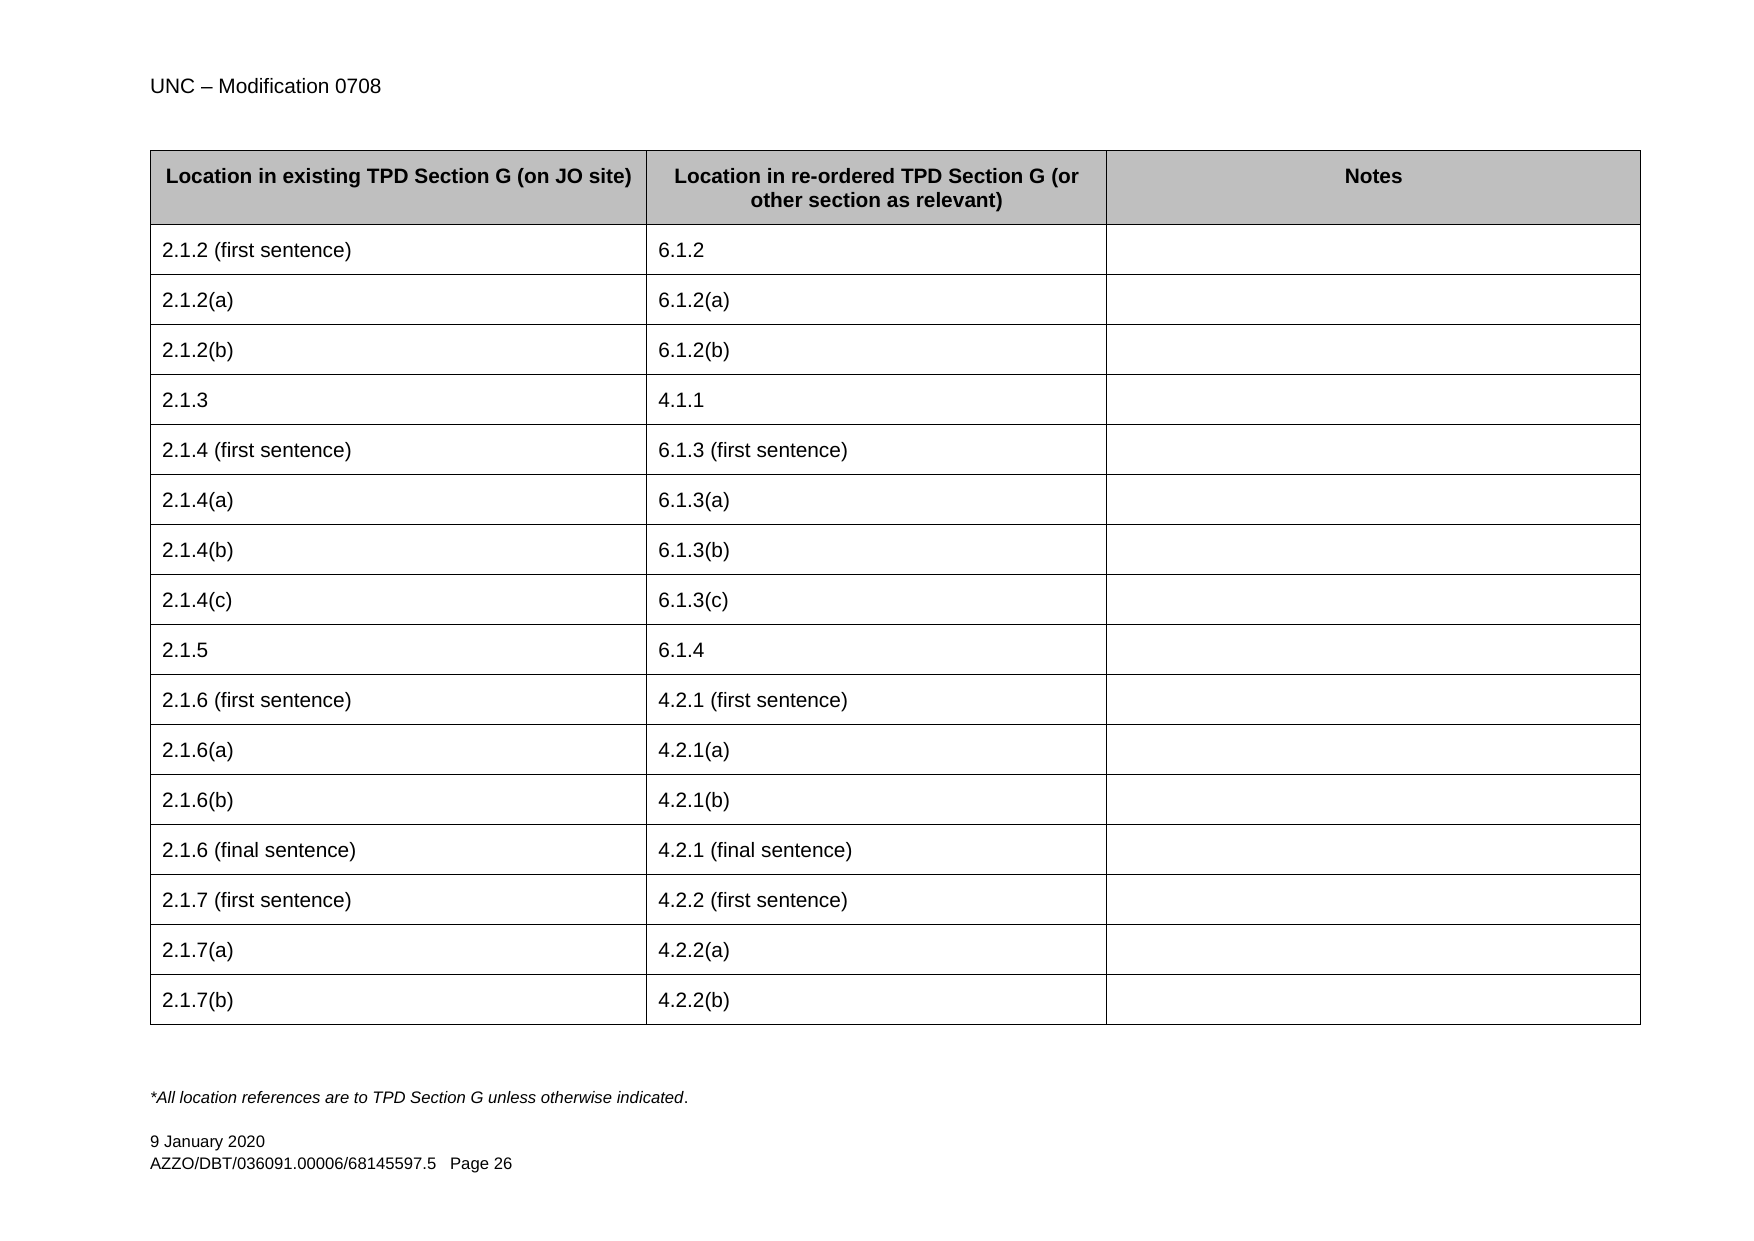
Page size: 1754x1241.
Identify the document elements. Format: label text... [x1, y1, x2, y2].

table_cell [1107, 825, 1640, 874]
table_cell 4.2.1(b) [647, 775, 1106, 824]
table_cell [1107, 775, 1640, 824]
table_cell 6.1.3(b) [647, 525, 1106, 574]
table_cell 6.1.2(b) [647, 325, 1106, 374]
table_cell 6.1.3 (first sentence) [647, 425, 1106, 474]
table_cell [1107, 575, 1640, 624]
table_header Location in re-ordered TPD Section G (or other section as relevant) [647, 151, 1106, 224]
table_cell [1107, 425, 1640, 474]
table_cell 2.1.7(a) [151, 925, 646, 974]
table_cell [1107, 275, 1640, 324]
table_cell 6.1.2 [647, 225, 1106, 274]
table_cell 6.1.2(a) [647, 275, 1106, 324]
table_cell 2.1.6(b) [151, 775, 646, 824]
table_cell 2.1.4(a) [151, 475, 646, 524]
table_cell [1107, 375, 1640, 424]
table_cell 2.1.6(a) [151, 725, 646, 774]
table_cell 2.1.2(b) [151, 325, 646, 374]
table_cell [1107, 675, 1640, 724]
table_cell 4.2.2(b) [647, 975, 1106, 1024]
table_cell 4.2.1 (final sentence) [647, 825, 1106, 874]
table_cell [1107, 225, 1640, 274]
table_cell 4.2.1 (first sentence) [647, 675, 1106, 724]
table_cell 2.1.2(a) [151, 275, 646, 324]
table_header Location in existing TPD Section G (on JO site) [151, 151, 646, 224]
table_cell [1107, 325, 1640, 374]
table_cell [1107, 475, 1640, 524]
table_cell 6.1.3(a) [647, 475, 1106, 524]
table_cell [1107, 975, 1640, 1024]
table_cell 2.1.7(b) [151, 975, 646, 1024]
table_cell 2.1.5 [151, 625, 646, 674]
table_cell 6.1.3(c) [647, 575, 1106, 624]
table_cell 2.1.4(c) [151, 575, 646, 624]
table_cell [1107, 875, 1640, 924]
table_cell 4.2.2(a) [647, 925, 1106, 974]
table_cell [1107, 925, 1640, 974]
table_cell 2.1.4(b) [151, 525, 646, 574]
table_cell 2.1.6 (first sentence) [151, 675, 646, 724]
table_cell 2.1.2 (first sentence) [151, 225, 646, 274]
table_cell [1107, 725, 1640, 774]
table_cell 2.1.3 [151, 375, 646, 424]
table_cell 4.1.1 [647, 375, 1106, 424]
table_cell [1107, 525, 1640, 574]
table_header Notes [1107, 151, 1640, 224]
table_cell 2.1.7 (first sentence) [151, 875, 646, 924]
table_cell 4.2.1(a) [647, 725, 1106, 774]
table_cell [1107, 625, 1640, 674]
table_cell 4.2.2 (first sentence) [647, 875, 1106, 924]
table_cell 6.1.4 [647, 625, 1106, 674]
table_cell 2.1.6 (final sentence) [151, 825, 646, 874]
table_cell 2.1.4 (first sentence) [151, 425, 646, 474]
